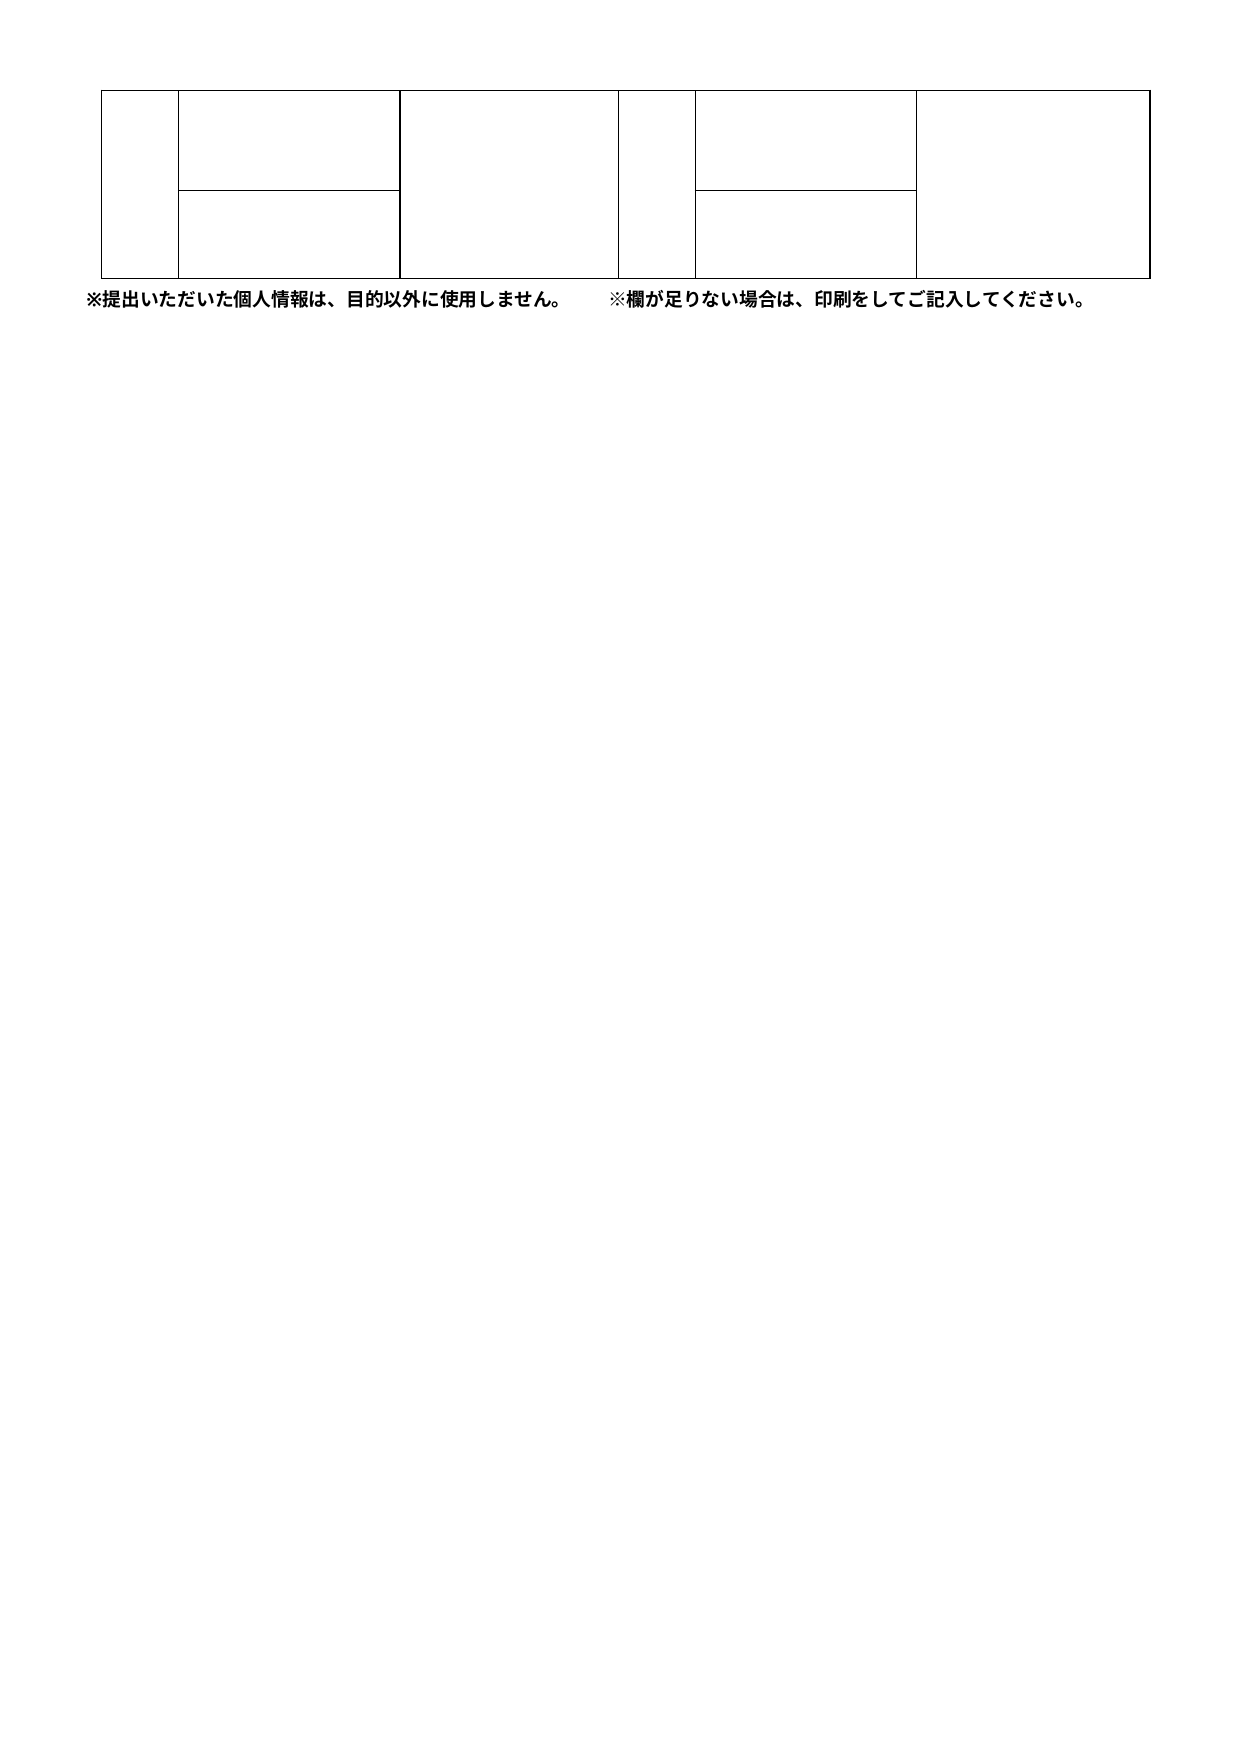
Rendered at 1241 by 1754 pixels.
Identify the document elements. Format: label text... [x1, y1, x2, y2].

text ※提出いただいた個人情報は、目的以外に使用しません。 ※欄が足りない場合は、印刷をしてご記入してください。 [67, 279, 1165, 317]
table_cell [179, 91, 399, 190]
table_cell [696, 191, 916, 278]
table_cell [179, 191, 399, 278]
table_cell [696, 91, 916, 190]
